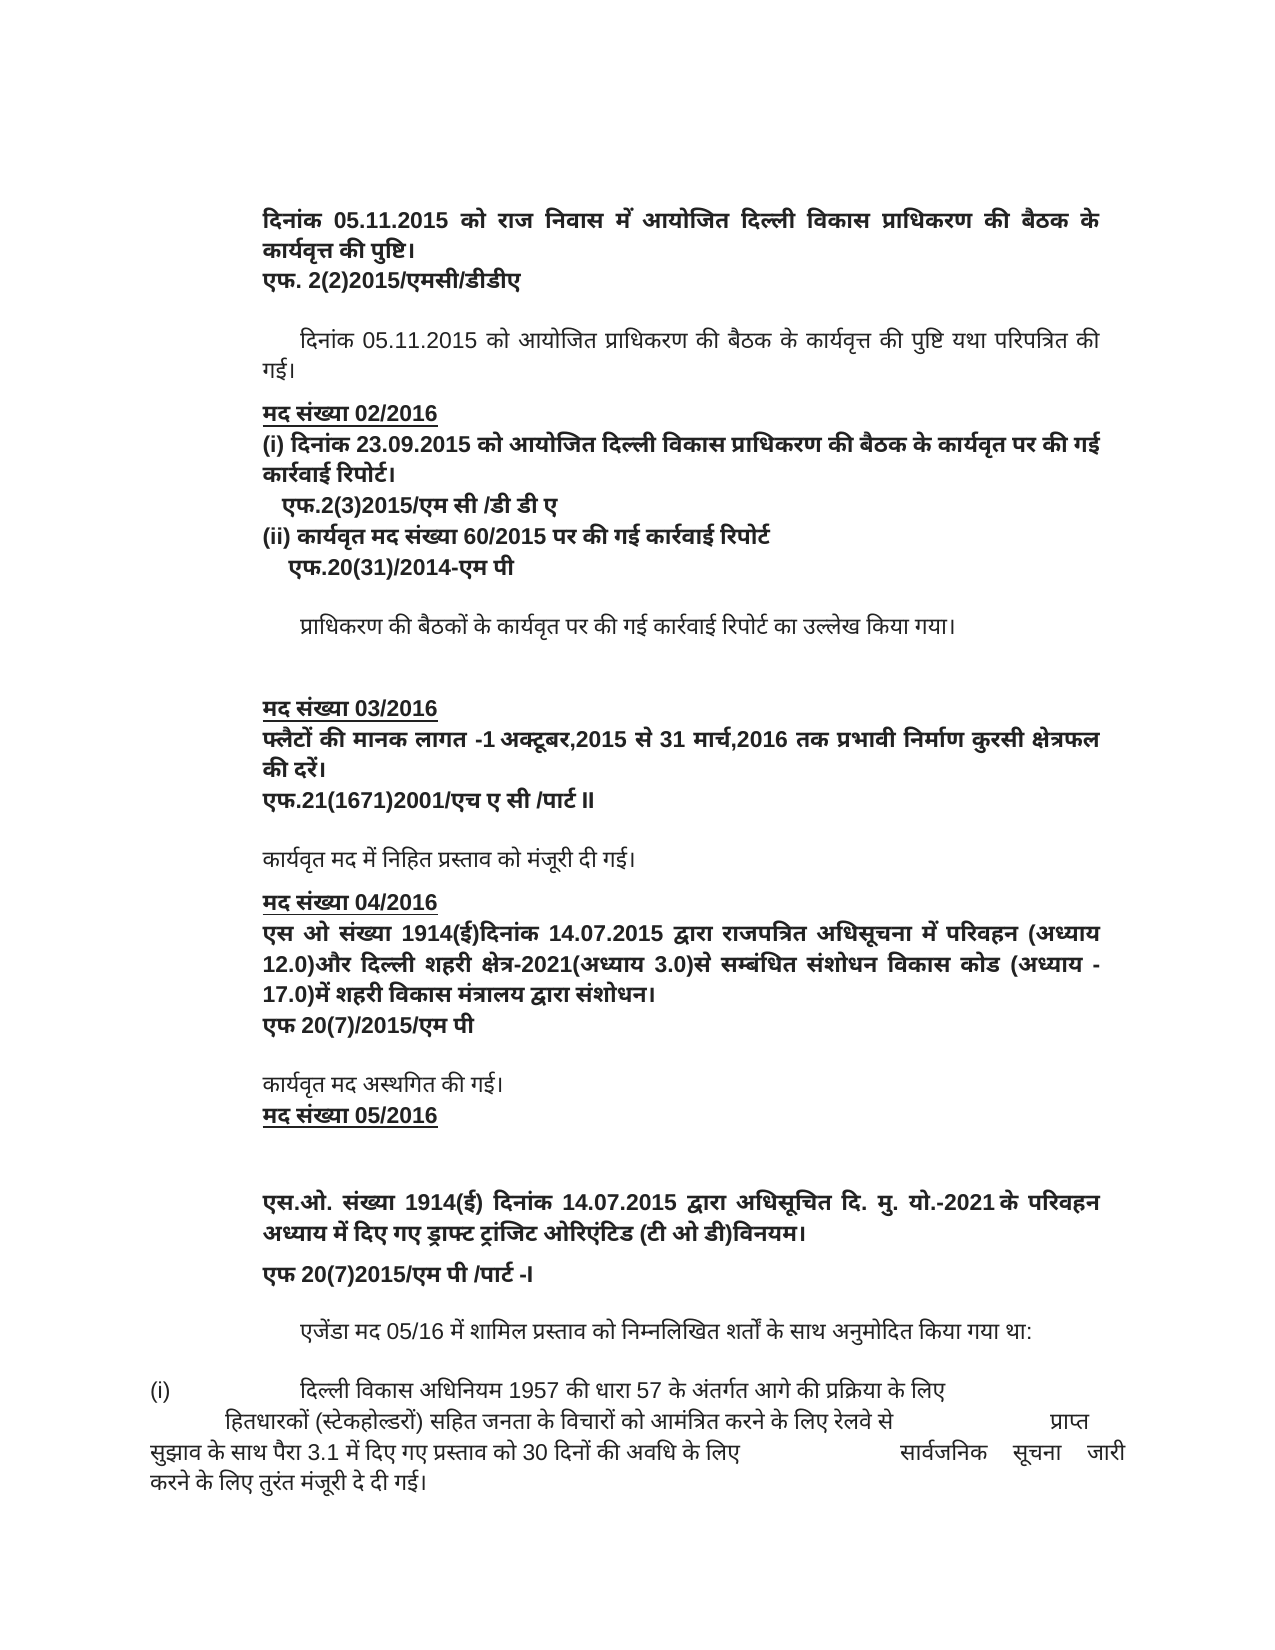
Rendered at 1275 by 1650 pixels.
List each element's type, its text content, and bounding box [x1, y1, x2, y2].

text कार्यवृत मद में निहित प्रस्ताव को मंजूरी दी गई। [262, 846, 1100, 876]
text एफ.21(1671)2001/एच ए सी /पार्ट II [262, 787, 1100, 818]
text एस.ओ. संख्या 1914(ई) दिनांक 14.07.2015 द्वारा अधिसूचित दि. मु. यो.-2021के परिवहन अध्याय में दिए गए ड्राफ्ट ट्रांजिट ओरिएंटिड (टी ओ डी)विनयम। [262, 1189, 1100, 1251]
text दिनांक 05.11.2015 को आयोजित प्राधिकरण की बैठक के कार्यवृत्त की पुष्टि यथा परिपत्रित की गई। [262, 327, 1100, 388]
text मद संख्या 03/2016 [262, 695, 1100, 726]
text एफ.2(3)2015/एम सी /डी डी ए [262, 492, 1100, 523]
text (ii) कार्यवृत मद संख्या 60/2015 पर की गई कार्रवाई रिपोर्ट [262, 523, 1100, 553]
text मद संख्या 05/2016 [262, 1102, 1100, 1132]
text एफ. 2(2)2015/एमसी/डीडीए [262, 267, 1100, 298]
text कार्यवृत मद अस्थगित की गई। [262, 1072, 1100, 1102]
text मद संख्या 04/2016 [262, 889, 1100, 920]
text एस ओ संख्या 1914(ई)दिनांक 14.07.2015 द्वारा राजपत्रित अधिसूचना में परिवहन (अध्याय 12.0)और दिल्ली शहरी क्षेत्र-2021(अध्याय 3.0)से सम्बंधित संशोधन विकास कोड (अध्याय -17.0)में शहरी विकास मंत्रालय द्वारा संशोधन। [262, 920, 1100, 1012]
text (i) दिनांक 23.09.2015 को आयोजित दिल्ली विकास प्राधिकरण की बैठक के कार्यवृत पर की गई कार्रवाई रिपोर्ट। [262, 431, 1100, 492]
text एफ 20(7)/2015/एम पी [262, 1012, 1100, 1043]
text एजेंडा मद 05/16 में शामिल प्रस्ताव को निम्नलिखित शर्तों के साथ अनुमोदित किया गया था: [262, 1318, 1100, 1348]
text प्राधिकरण की बैठकों के कार्यवृत पर की गई कार्रवाई रिपोर्ट का उल्लेख किया गया। [150, 584, 1125, 644]
text दिनांक 05.11.2015 को राज निवास में आयोजित दिल्ली विकास प्राधिकरण की बैठक के कार्यवृत्त की पुष्टि। [262, 207, 1100, 267]
text मद संख्या 02/2016 [262, 400, 1100, 431]
text (i) दिल्ली विकास अधिनियम 1957 की धारा 57 के अंतर्गत आगे की प्रक्रिया के लिए हितधारकों (स्टेकहोल्डरों) सहित जनता के विचारों को आमंत्रित करने के लिए रेलवे से प्राप्त सुझाव के साथ पैरा 3.1 में दिए गए प्रस्ताव को 30 दिनों की अवधि के लिए सार्वजनिक सूचना जारी करने के लिए तुरंत मंजूरी दे दी गई। [150, 1348, 1125, 1500]
text फ्लैटों की मानक लागत -1अक्टूबर,2015 से 31 मार्च,2016 तक प्रभावी निर्माण कुरसी क्षेत्रफल की दरें। [262, 726, 1100, 787]
text एफ.20(31)/2014-एम पी [262, 553, 1100, 584]
text एफ 20(7)2015/एम पी /पार्ट -I [262, 1261, 1100, 1291]
